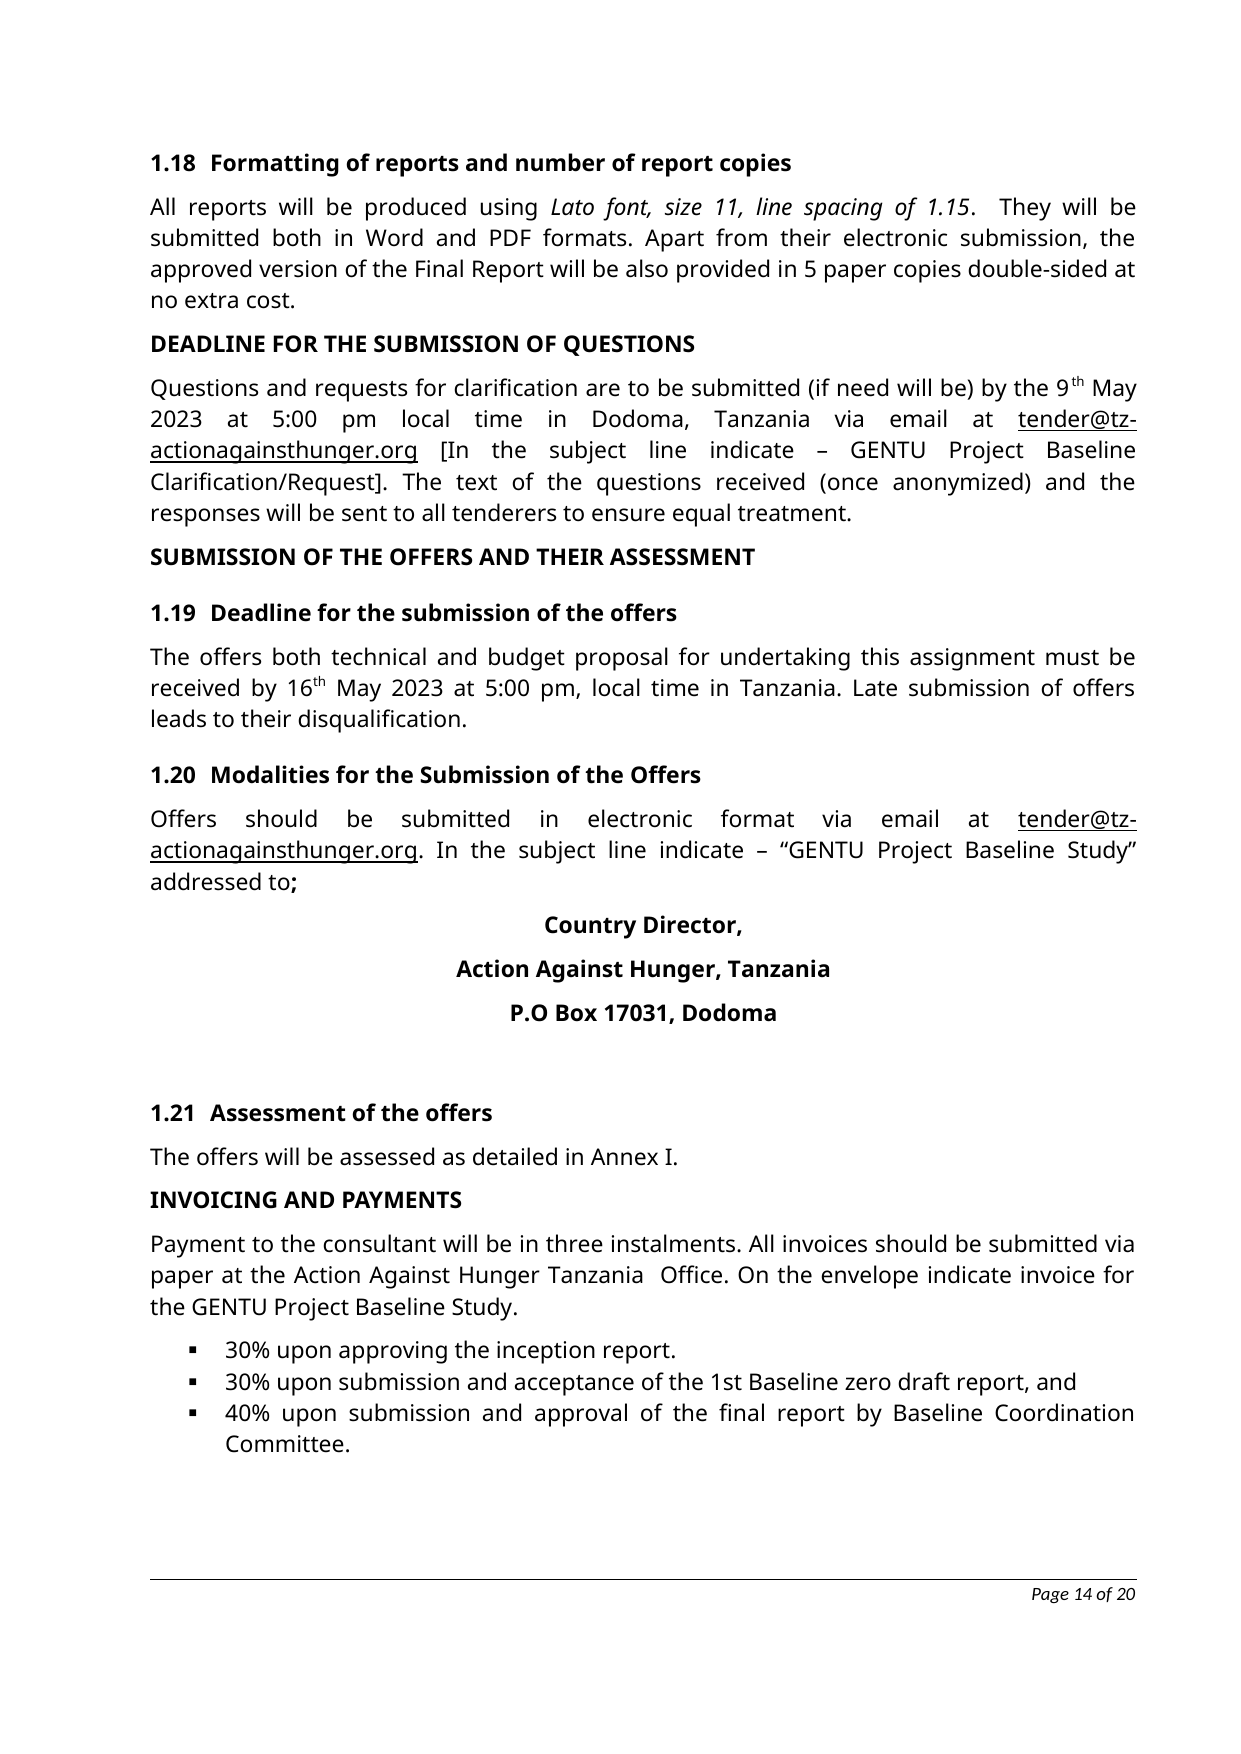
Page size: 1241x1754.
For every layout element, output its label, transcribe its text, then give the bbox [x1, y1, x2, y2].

text Payment to the consultant will be in three instalments. All invoices should be submitted via paper at the Action Against Hunger Tanzania Office. On the envelope indicate invoice for the GENTU Project Baseline Study. [150, 1228, 1137, 1322]
text Country Director, [150, 909, 1137, 941]
text The offers both technical and budget proposal for undertaking this assignment must be received by 16th May 2023 at 5:00 pm, local time in Tanzania. Late submission of offers leads to their disqualification. [150, 641, 1137, 734]
list 40% upon submission and approval of the final report by Baseline Coordination Committee. [187, 1397, 1137, 1459]
subtitle Assessment of the offers [150, 1097, 1137, 1128]
list 30% upon submission and acceptance of the 1st Baseline zero draft report, and [187, 1366, 1137, 1397]
text Action Against Hunger, Tanzania [150, 953, 1137, 984]
subtitle Modalities for the Submission of the Offers [150, 759, 1137, 791]
subtitle Submission of the offers and their assessment [150, 541, 1137, 572]
subtitle Formatting of reports and number of report copies [150, 147, 1137, 178]
text P.O Box 17031, Dodoma [150, 997, 1137, 1028]
list 30% upon approving the inception report. [187, 1334, 1137, 1366]
text The offers will be assessed as detailed in Annex I. [150, 1141, 1137, 1172]
text Questions and requests for clarification are to be submitted (if need will be) by the 9th May 2023 at 5:00 pm local time in Dodoma, Tanzania via email at tender@tz-actionagainsthunger.org [In the subject line indicate – GENTU Project Baseline Clarification/Request]. The text of the questions received (once anonymized) and the responses will be sent to all tenderers to ensure equal treatment. [150, 372, 1137, 528]
subtitle invoicing and payments [150, 1184, 1137, 1216]
text Offers should be submitted in electronic format via email at tender@tz-actionagainsthunger.org. In the subject line indicate – “GENTU Project Baseline Study” addressed to; [150, 803, 1137, 897]
subtitle Deadline for the submission of questions [150, 328, 1137, 359]
subtitle Deadline for the submission of the offers [150, 597, 1137, 628]
text All reports will be produced using Lato font, size 11, line spacing of 1.15. They will be submitted both in Word and PDF formats. Apart from their electronic submission, the approved version of the Final Report will be also provided in 5 paper copies double-sided at no extra cost. [150, 191, 1137, 316]
